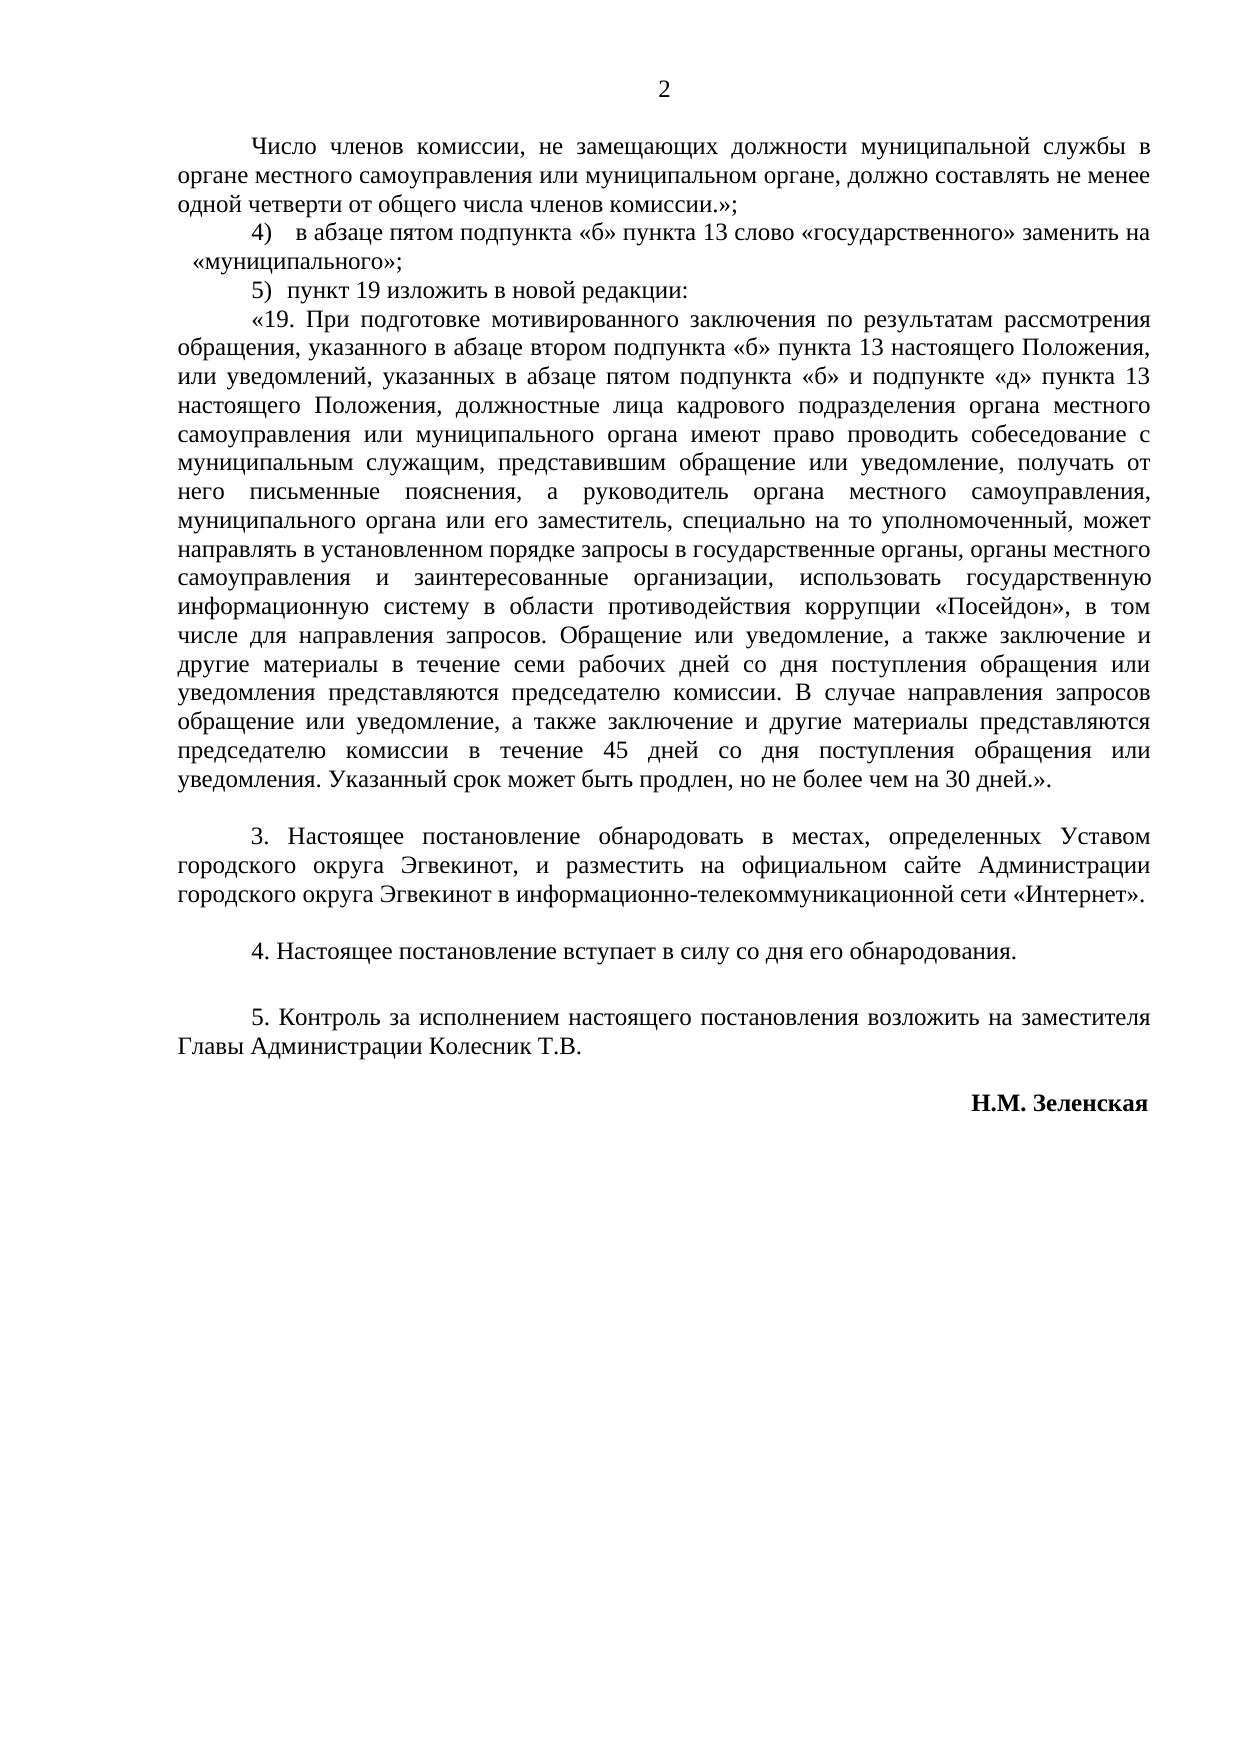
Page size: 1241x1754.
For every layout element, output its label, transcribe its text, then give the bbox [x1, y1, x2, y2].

list в абзаце пятом подпункта «б» пункта 13 слово «государственного» заменить на «муниципального»; [192, 217, 1152, 275]
text «19. При подготовке мотивированного заключения по результатам рассмотрения обращения, указанного в абзаце втором подпункта «б» пункта 13 настоящего Положения, или уведомлений, указанных в абзаце пятом подпункта «б» и подпункте «д» пункта 13 настоящего Положения, должностные лица кадрового подразделения органа местного самоуправления или муниципального органа имеют право проводить собеседование с муниципальным служащим, представившим обращение или уведомление, получать от него письменные пояснения, а руководитель органа местного самоуправления, муниципального органа или его заместитель, специально на то уполномоченный, может направлять в установленном порядке запросы в государственные органы, органы местного самоуправления и заинтересованные организации, использовать государственную информационную систему в области противодействия коррупции «Посейдон», в том числе для направления запросов. Обращение или уведомление, а также заключение и другие материалы в течение семи рабочих дней со дня поступления обращения или уведомления представляются председателю комиссии. В случае направления запросов обращение или уведомление, а также заключение и другие материалы представляются председателю комиссии в течение 45 дней со дня поступления обращения или уведомления. Указанный срок может быть продлен, но не более чем на 30 дней.». [177, 304, 1152, 792]
list Число членов комиссии, не замещающих должности муниципальной службы в органе местного самоуправления или муниципальном органе, должно составлять не менее одной четверти от общего числа членов комиссии.»; [177, 131, 1152, 217]
list пункт 19 изложить в новой редакции: [192, 275, 1152, 304]
text 4. Настоящее постановление вступает в силу со дня его обнародования. [177, 936, 1152, 965]
text 3. Настоящее постановление обнародовать в местах, определенных Уставом городского округа Эгвекинот, и разместить на официальном сайте Администрации городского округа Эгвекинот в информационно-телекоммуникационной сети «Интернет». [177, 821, 1152, 907]
text Н.М. Зеленская [177, 1088, 1152, 1117]
text 5. Контроль за исполнением настоящего постановления возложить на заместителя Главы Администрации Колесник Т.В. [177, 1002, 1152, 1060]
